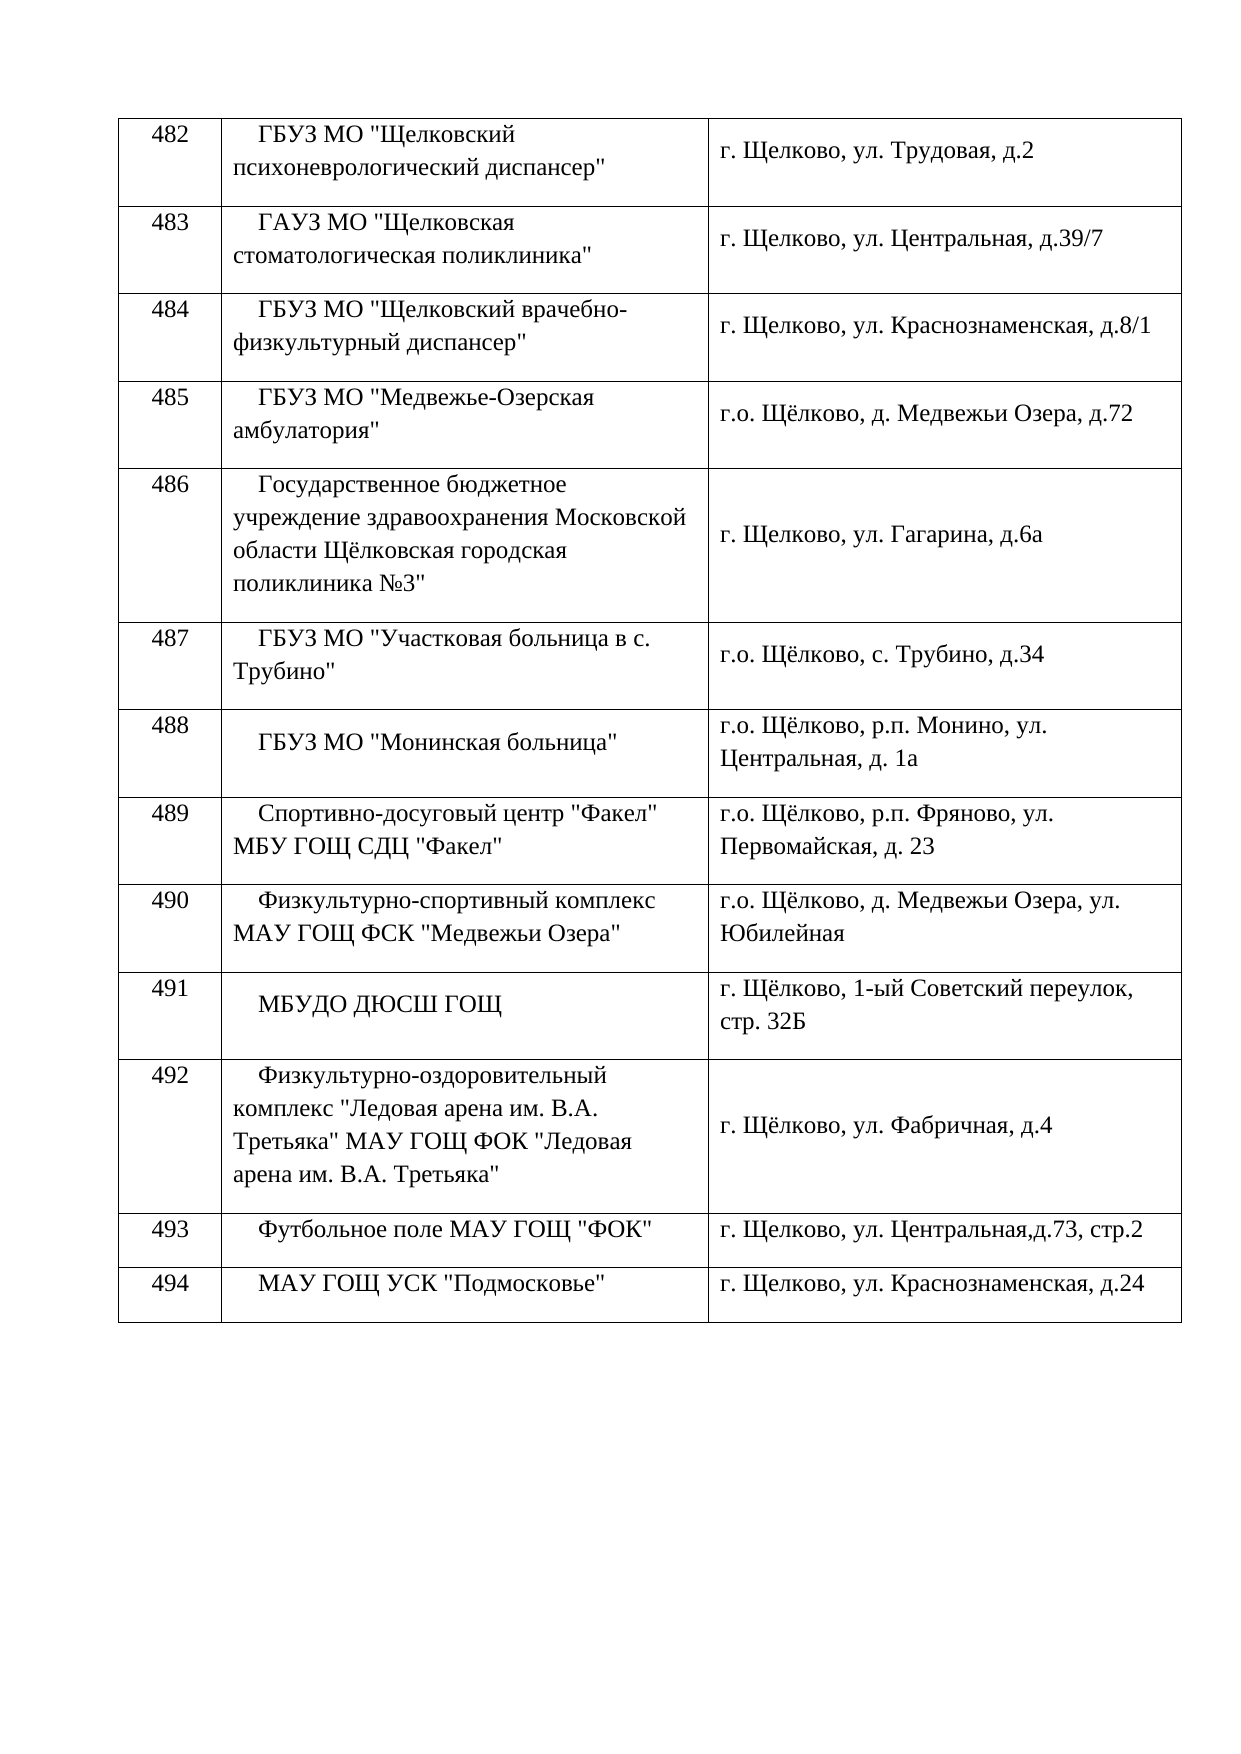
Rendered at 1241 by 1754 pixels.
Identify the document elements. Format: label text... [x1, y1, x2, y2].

table_cell Физкультурно-оздоровительный комплекс "Ледовая арена им. В.А. Третьяка" МАУ ГОЩ ФОК "Ледовая арена им. В.А. Третьяка" [222, 1060, 708, 1213]
table_cell МБУДО ДЮСШ ГОЩ [222, 973, 708, 1059]
table_cell г.о. Щёлково, р.п. Монино, ул. Центральная, д. 1а [709, 710, 1181, 797]
table_cell 489 [119, 798, 221, 884]
table_cell 491 [119, 973, 221, 1059]
table_cell г. Щёлково, 1-ый Советский переулок, стр. 32Б [709, 973, 1181, 1059]
table_cell 490 [119, 885, 221, 972]
table_cell ГБУЗ МО "Участковая больница в с. Трубино" [222, 623, 708, 709]
table_cell г. Щелково, ул. Гагарина, д.6а [709, 469, 1181, 622]
table_cell Футбольное поле МАУ ГОЩ "ФОК" [222, 1214, 708, 1267]
table_cell г.о. Щёлково, д. Медвежьи Озера, д.72 [709, 382, 1181, 468]
table_cell г. Щелково, ул. Центральная, д.39/7 [709, 207, 1181, 293]
table_cell Спортивно-досуговый центр "Факел" МБУ ГОЩ СДЦ "Факел" [222, 798, 708, 884]
table_cell 493 [119, 1214, 221, 1267]
table_cell Государственное бюджетное учреждение здравоохранения Московской области Щёлковская городская поликлиника №3" [222, 469, 708, 622]
table_cell 485 [119, 382, 221, 468]
table_cell ГБУЗ МО "Медвежье-Озерская амбулатория" [222, 382, 708, 468]
table_cell г. Щелково, ул. Краснознаменская, д.8/1 [709, 294, 1181, 381]
table_cell 483 [119, 207, 221, 293]
table_cell Физкультурно-спортивный комплекс МАУ ГОЩ ФСК "Медвежьи Озера" [222, 885, 708, 972]
table_cell МАУ ГОЩ УСК "Подмосковье" [222, 1268, 708, 1322]
table_cell ГАУЗ МО "Щелковская стоматологическая поликлиника" [222, 207, 708, 293]
table_cell 484 [119, 294, 221, 381]
table_cell г. Щелково, ул. Трудовая, д.2 [709, 119, 1181, 206]
table_cell ГБУЗ МО "Щелковский врачебно-физкультурный диспансер" [222, 294, 708, 381]
table_cell 486 [119, 469, 221, 622]
table_cell 492 [119, 1060, 221, 1213]
table_cell ГБУЗ МО "Щелковский психоневрологический диспансер" [222, 119, 708, 206]
table_cell г. Щелково, ул. Центральная,д.73, стр.2 [709, 1214, 1181, 1267]
table_cell ГБУЗ МО "Монинская больница" [222, 710, 708, 797]
table_cell 488 [119, 710, 221, 797]
table_cell г.о. Щёлково, р.п. Фряново, ул. Первомайская, д. 23 [709, 798, 1181, 884]
table_cell г. Щёлково, ул. Фабричная, д.4 [709, 1060, 1181, 1213]
table_cell 494 [119, 1268, 221, 1322]
table_cell г.о. Щёлково, с. Трубино, д.34 [709, 623, 1181, 709]
table_cell г.о. Щёлково, д. Медвежьи Озера, ул. Юбилейная [709, 885, 1181, 972]
table_cell 487 [119, 623, 221, 709]
table_cell 482 [119, 119, 221, 206]
table_cell г. Щелково, ул. Краснознаменская, д.24 [709, 1268, 1181, 1322]
